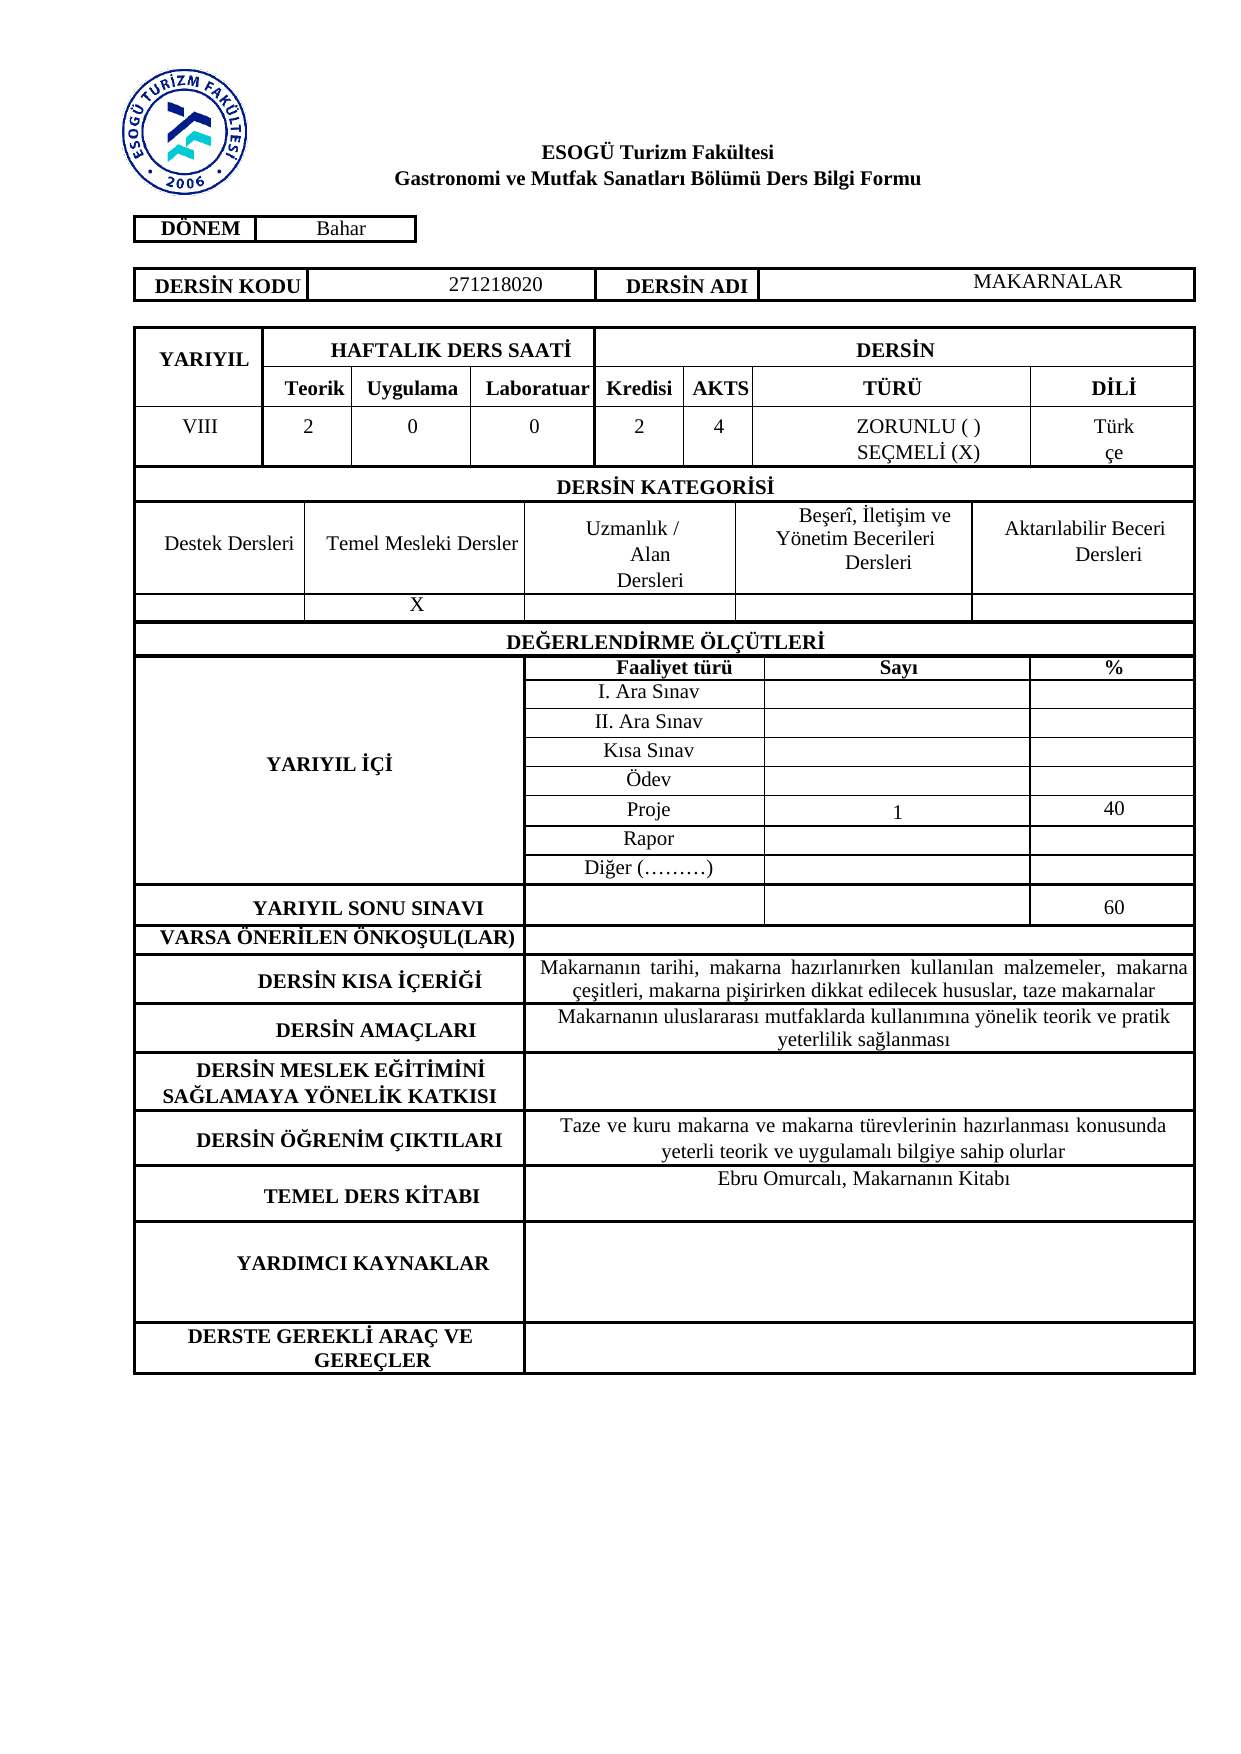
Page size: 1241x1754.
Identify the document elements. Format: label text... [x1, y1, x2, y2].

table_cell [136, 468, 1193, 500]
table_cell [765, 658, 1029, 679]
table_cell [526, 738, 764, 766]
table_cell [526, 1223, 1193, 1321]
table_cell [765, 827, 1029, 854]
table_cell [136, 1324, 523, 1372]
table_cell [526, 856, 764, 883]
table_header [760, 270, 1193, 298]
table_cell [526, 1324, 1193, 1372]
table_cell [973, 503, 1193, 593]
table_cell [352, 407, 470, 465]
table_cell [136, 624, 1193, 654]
text ESOGÜ Turizm Fakültesi [330, 133, 986, 166]
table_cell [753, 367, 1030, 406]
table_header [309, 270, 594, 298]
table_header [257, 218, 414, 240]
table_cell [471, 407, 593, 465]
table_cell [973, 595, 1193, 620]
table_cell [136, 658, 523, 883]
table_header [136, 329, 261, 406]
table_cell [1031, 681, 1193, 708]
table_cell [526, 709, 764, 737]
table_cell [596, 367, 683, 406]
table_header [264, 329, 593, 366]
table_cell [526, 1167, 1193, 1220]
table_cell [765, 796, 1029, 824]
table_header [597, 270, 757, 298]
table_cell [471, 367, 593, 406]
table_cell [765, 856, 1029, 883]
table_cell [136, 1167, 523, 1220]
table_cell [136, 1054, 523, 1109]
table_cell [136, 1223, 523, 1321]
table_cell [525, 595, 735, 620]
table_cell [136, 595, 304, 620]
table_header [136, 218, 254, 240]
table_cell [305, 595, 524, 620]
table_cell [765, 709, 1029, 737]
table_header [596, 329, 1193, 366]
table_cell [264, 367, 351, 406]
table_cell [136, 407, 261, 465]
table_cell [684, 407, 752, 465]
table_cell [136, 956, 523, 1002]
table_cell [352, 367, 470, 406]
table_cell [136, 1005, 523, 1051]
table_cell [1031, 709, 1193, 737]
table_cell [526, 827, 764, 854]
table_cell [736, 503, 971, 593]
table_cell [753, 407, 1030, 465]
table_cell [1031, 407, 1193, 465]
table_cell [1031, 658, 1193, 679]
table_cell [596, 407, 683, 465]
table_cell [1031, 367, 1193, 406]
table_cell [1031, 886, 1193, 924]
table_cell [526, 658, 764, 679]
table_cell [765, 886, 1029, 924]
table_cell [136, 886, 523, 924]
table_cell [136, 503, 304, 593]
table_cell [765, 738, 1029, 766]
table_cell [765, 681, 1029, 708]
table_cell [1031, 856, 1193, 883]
text Gastronomi ve Mutfak Sanatları Bölümü Ders Bilgi Formu [330, 166, 985, 190]
picture [120, 67, 248, 196]
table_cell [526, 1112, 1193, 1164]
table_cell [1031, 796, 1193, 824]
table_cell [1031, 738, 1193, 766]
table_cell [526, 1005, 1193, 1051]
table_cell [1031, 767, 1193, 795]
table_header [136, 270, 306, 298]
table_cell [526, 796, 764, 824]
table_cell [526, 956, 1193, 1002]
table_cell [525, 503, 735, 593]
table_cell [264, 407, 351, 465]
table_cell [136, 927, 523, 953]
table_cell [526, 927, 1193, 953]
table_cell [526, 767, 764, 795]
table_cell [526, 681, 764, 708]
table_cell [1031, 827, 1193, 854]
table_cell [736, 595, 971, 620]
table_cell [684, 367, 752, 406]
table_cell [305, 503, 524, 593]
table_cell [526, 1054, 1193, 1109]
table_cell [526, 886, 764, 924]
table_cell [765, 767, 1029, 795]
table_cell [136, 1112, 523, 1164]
